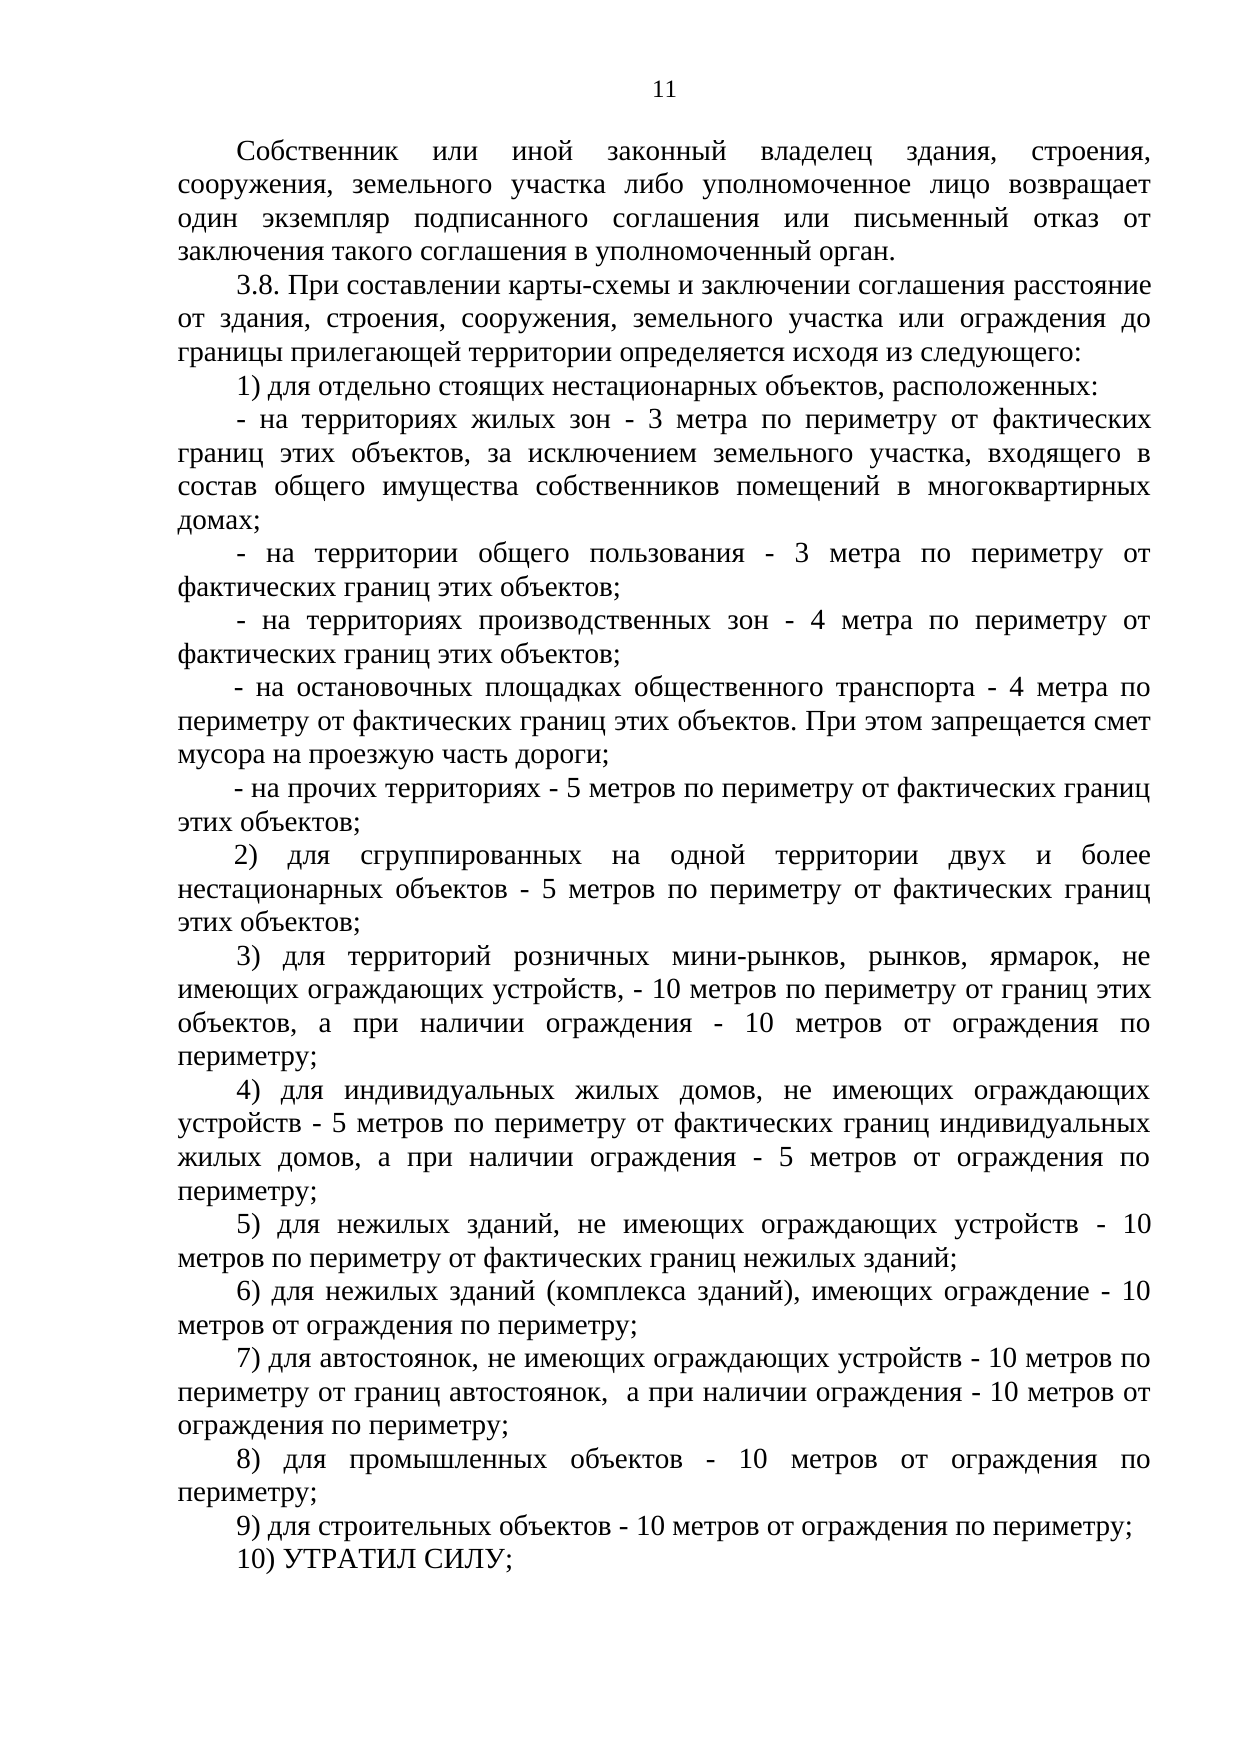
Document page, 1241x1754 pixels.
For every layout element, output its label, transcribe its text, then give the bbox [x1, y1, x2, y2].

text 3) для территорий розничных мини-рынков, рынков, ярмарок, не имеющих ограждающих устройств, - 10 метров по периметру от границ этих объектов, а при наличии ограждения - 10 метров от ограждения по периметру; [177, 938, 1152, 1072]
text - на территории общего пользования - 3 метра по периметру от фактических границ этих объектов; [177, 535, 1152, 602]
text 6) для нежилых зданий (комплекса зданий), имеющих ограждение - 10 метров от ограждения по периметру; [177, 1273, 1152, 1340]
text - на территориях производственных зон - 4 метра по периметру от фактических границ этих объектов; [177, 602, 1152, 669]
text 5) для нежилых зданий, не имеющих ограждающих устройств - 10 метров по периметру от фактических границ нежилых зданий; [177, 1206, 1152, 1273]
text Собственник или иной законный владелец здания, строения, сооружения, земельного участка либо уполномоченное лицо возвращает один экземпляр подписанного соглашения или письменный отказ от заключения такого соглашения в уполномоченный орган. [177, 133, 1152, 267]
text 4) для индивидуальных жилых домов, не имеющих ограждающих устройств - 5 метров по периметру от фактических границ индивидуальных жилых домов, а при наличии ограждения - 5 метров от ограждения по периметру; [177, 1072, 1152, 1206]
text - на остановочных площадках общественного транспорта - 4 метра по периметру от фактических границ этих объектов. При этом запрещается смет мусора на проезжую часть дороги; [177, 669, 1152, 770]
text - на прочих территориях - 5 метров по периметру от фактических границ этих объектов; [177, 770, 1152, 837]
text 7) для автостоянок, не имеющих ограждающих устройств - 10 метров по периметру от границ автостоянок, а при наличии ограждения - 10 метров от ограждения по периметру; [177, 1340, 1152, 1441]
text 8) для промышленных объектов - 10 метров от ограждения по периметру; [177, 1441, 1152, 1508]
text 10) УТРАТИЛ СИЛУ; [177, 1542, 1152, 1575]
text 1) для отдельно стоящих нестационарных объектов, расположенных: [177, 368, 1152, 401]
text 3.8. При составлении карты-схемы и заключении соглашения расстояние от здания, строения, сооружения, земельного участка или ограждения до границы прилегающей территории определяется исходя из следующего: [177, 267, 1152, 368]
text 2) для сгруппированных на одной территории двух и более нестационарных объектов - 5 метров по периметру от фактических границ этих объектов; [177, 837, 1152, 938]
text 9) для строительных объектов - 10 метров от ограждения по периметру; [177, 1508, 1152, 1542]
text - на территориях жилых зон - 3 метра по периметру от фактических границ этих объектов, за исключением земельного участка, входящего в состав общего имущества собственников помещений в многоквартирных домах; [177, 401, 1152, 535]
